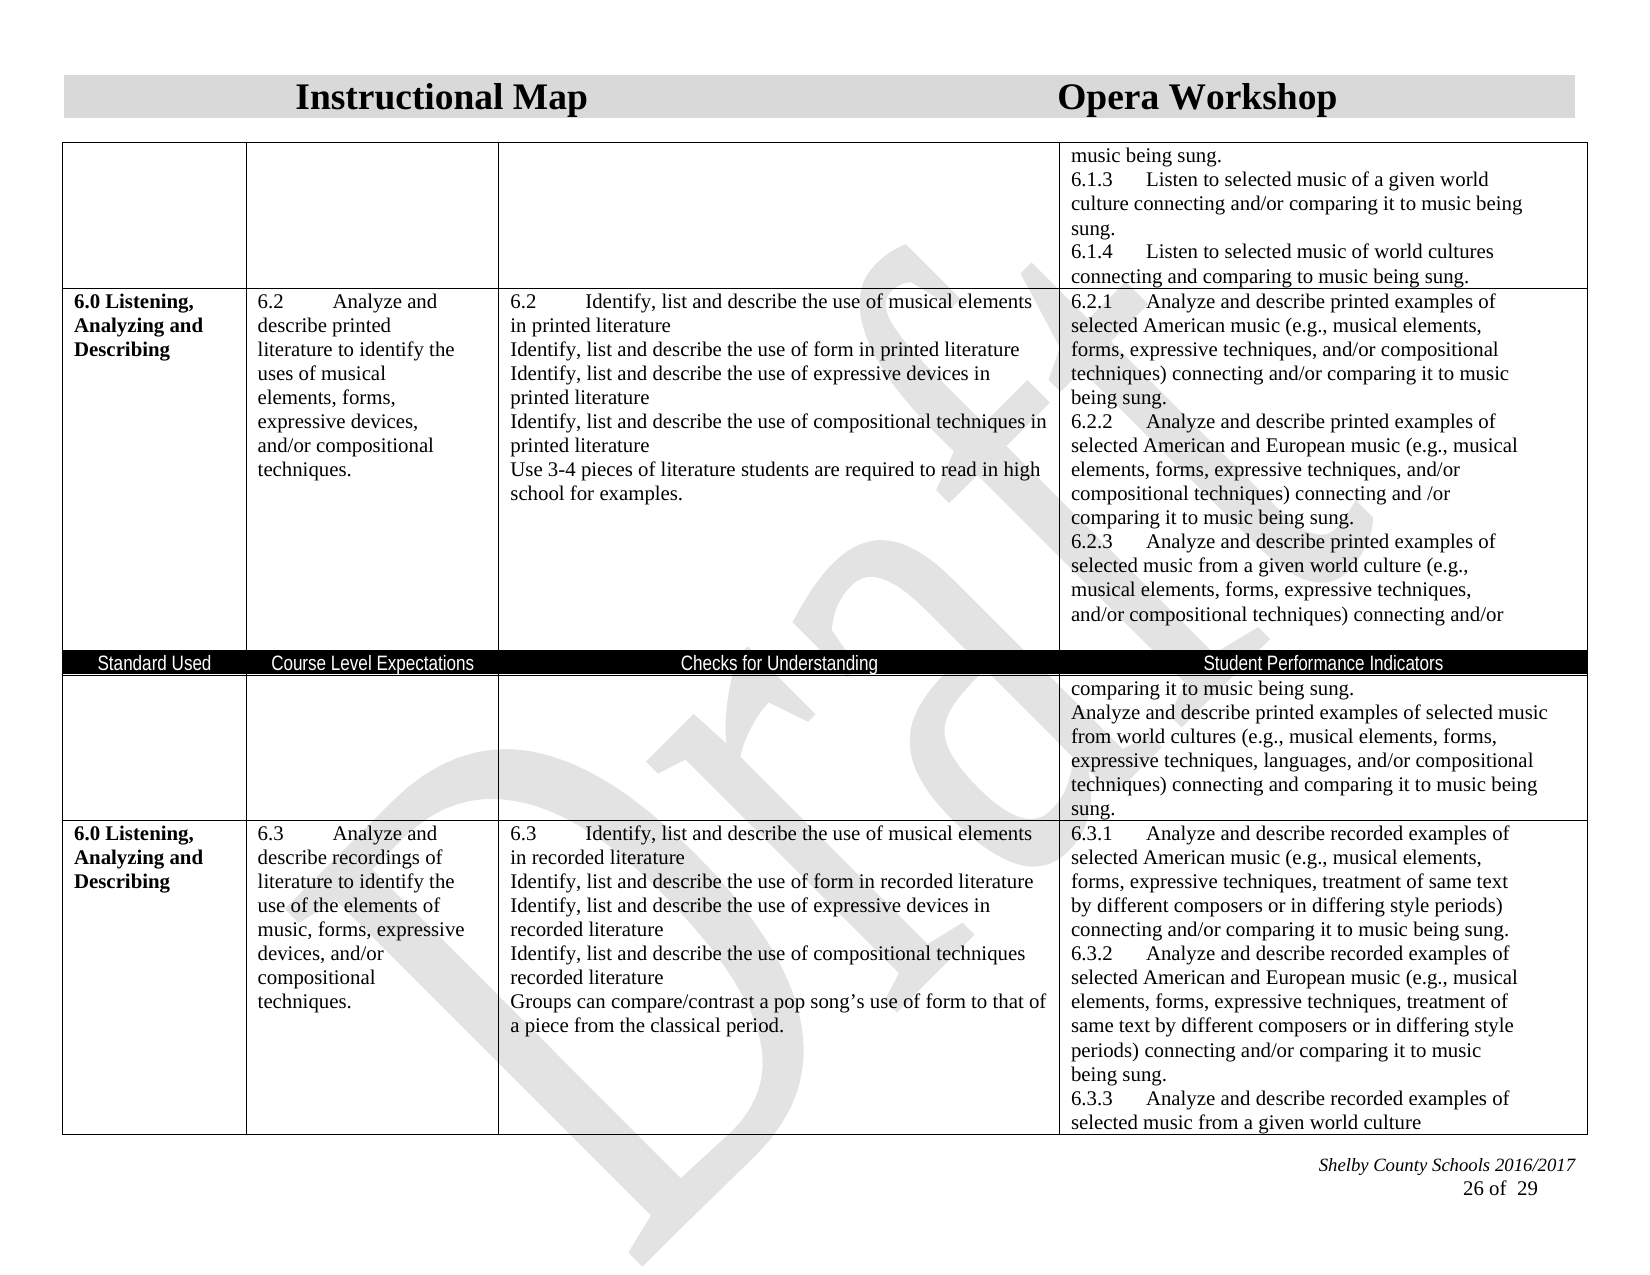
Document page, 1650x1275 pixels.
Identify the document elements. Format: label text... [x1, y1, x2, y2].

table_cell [63, 821, 246, 1134]
table_cell Student Performance Indicators [1060, 651, 1587, 674]
table_cell 6.2 Analyze and describe printed literature to identify the uses of musical elements, forms, expressive devices, and/or compositional techniques. [247, 289, 498, 649]
table_cell comparing it to music being sung. Analyze and describe printed examples of selected music from world cultures (e.g., musical elements, forms, expressive techniques, languages, and/or compositional techniques) connecting and comparing it to music being sung. [1060, 676, 1587, 820]
table_cell Checks for Understanding [499, 651, 1059, 674]
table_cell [247, 143, 498, 288]
table_cell [247, 676, 498, 820]
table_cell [63, 143, 246, 288]
table_cell [499, 676, 1059, 820]
table_cell 6.2 Identify, list and describe the use of musical elements in printed literature Identify, list and describe the use of form in printed literature Identify, list and describe the use of expressive devices in printed literature Identify, list and describe the use of compositional techniques in printed literature Use 3-4 pieces of literature students are required to read in high school for examples. [499, 289, 1059, 649]
table_cell Course Level Expectations [247, 651, 498, 674]
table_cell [499, 143, 1059, 288]
table_cell 6.0 Listening, Analyzing and Describing [63, 289, 246, 649]
table_cell Standard Used [63, 651, 246, 674]
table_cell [499, 821, 1059, 1134]
table_cell 6.2.1 Analyze and describe printed examples of selected American music (e.g., musical elements, forms, expressive techniques, and/or compositional techniques) connecting and/or comparing it to music being sung. 6.2.2 Analyze and describe printed examples of selected American and European music (e.g., musical elements, forms, expressive techniques, and/or compositional techniques) connecting and /or comparing it to music being sung. 6.2.3 Analyze and describe printed examples of selected music from a given world culture (e.g., musical elements, forms, expressive techniques, and/or compositional techniques) connecting and/or [1060, 289, 1587, 649]
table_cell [1060, 821, 1587, 1134]
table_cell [247, 821, 498, 1134]
table_cell [63, 676, 246, 820]
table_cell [1060, 143, 1587, 288]
